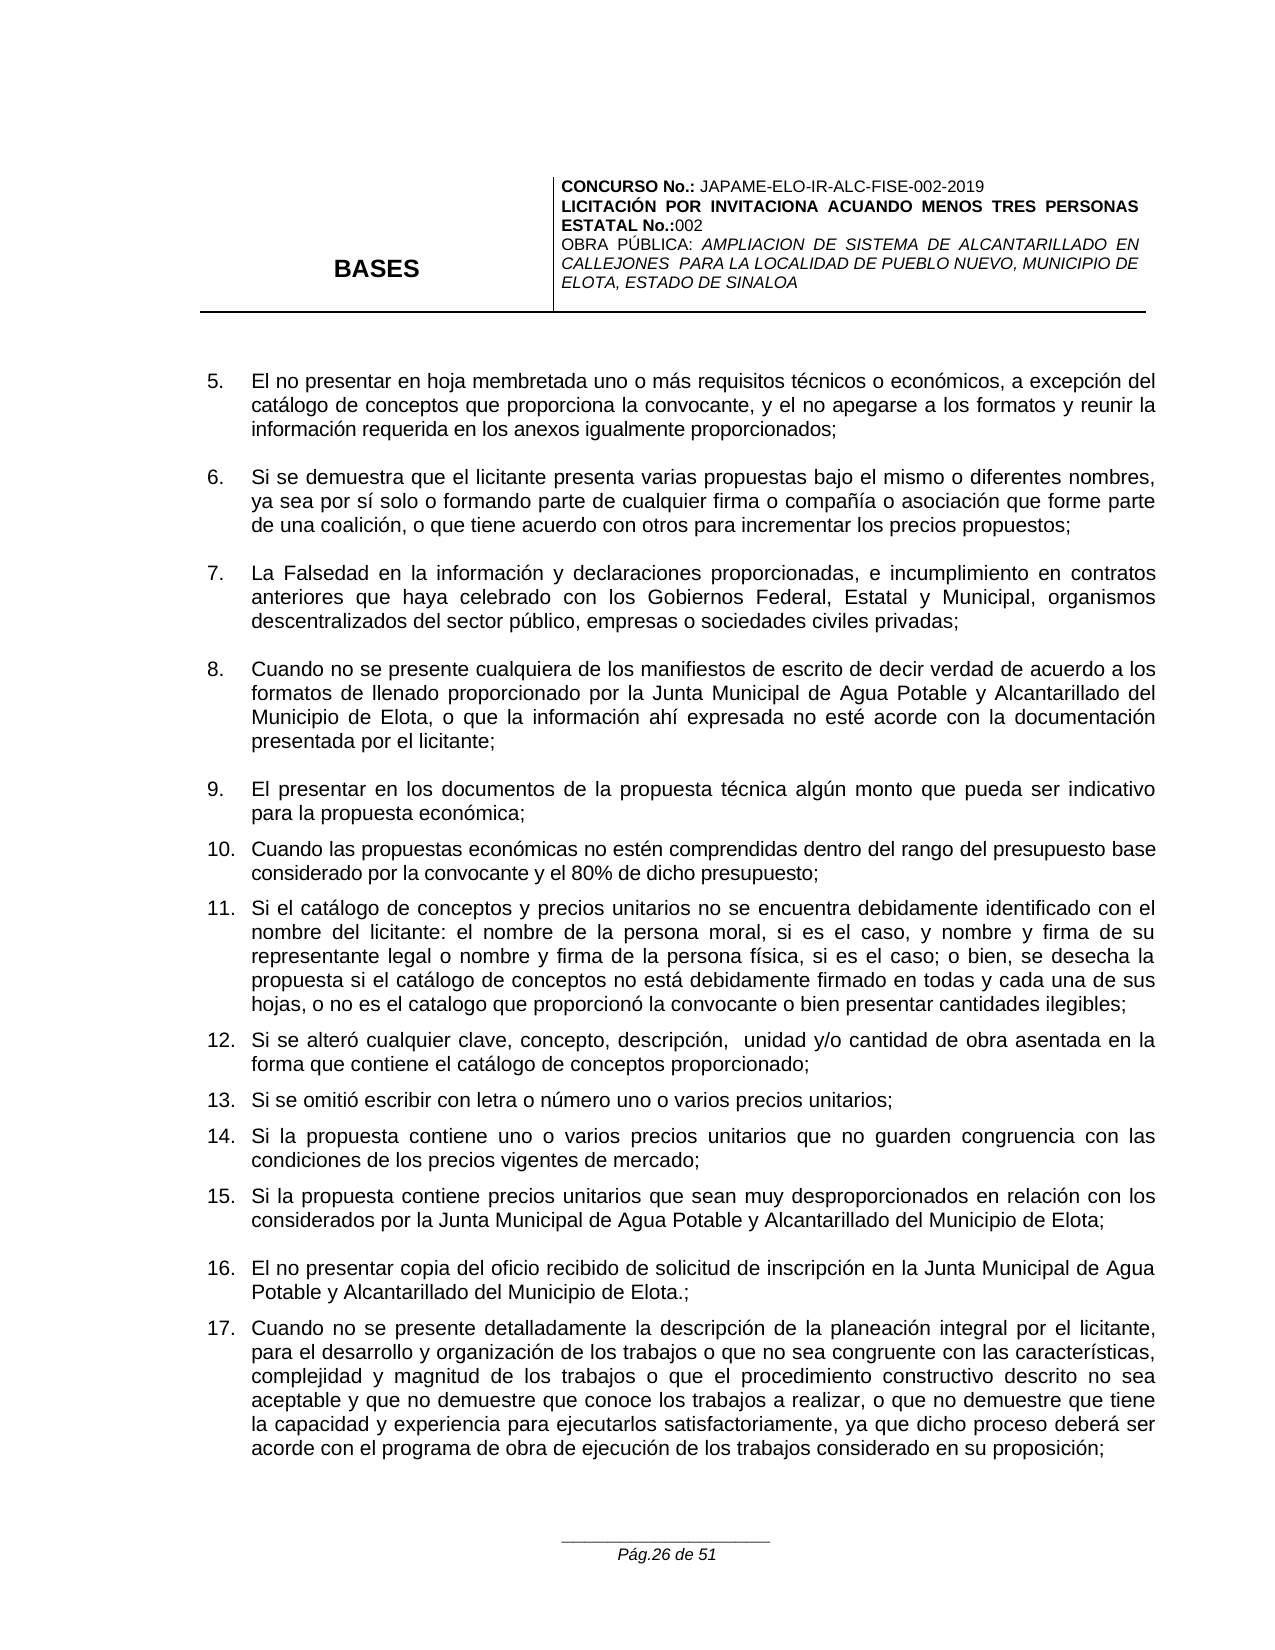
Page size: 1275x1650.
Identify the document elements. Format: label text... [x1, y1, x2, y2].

list Si se omitió escribir con letra o número uno o varios precios unitarios; [207, 1088, 1157, 1112]
list Si el catálogo de conceptos y precios unitarios no se encuentra debidamente identificado con el nombre del licitante: el nombre de la persona moral, si es el caso, y nombre y firma de su representante legal o nombre y firma de la persona física, si es el caso; o bien, se desecha la propuesta si el catálogo de conceptos no está debidamente firmado en todas y cada una de sus hojas, o no es el catalogo que proporcionó la convocante o bien presentar cantidades ilegibles; [207, 896, 1157, 1016]
list Si se demuestra que el licitante presenta varias propuestas bajo el mismo o diferentes nombres, ya sea por sí solo o formando parte de cualquier firma o compañía o asociación que forme parte de una coalición, o que tiene acuerdo con otros para incrementar los precios propuestos; [207, 465, 1157, 537]
list Si la propuesta contiene precios unitarios que sean muy desproporcionados en relación con los considerados por la Junta Municipal de Agua Potable y Alcantarillado del Municipio de Elota; [207, 1184, 1157, 1232]
list El presentar en los documentos de la propuesta técnica algún monto que pueda ser indicativo para la propuesta económica; [207, 776, 1157, 824]
list El no presentar copia del oficio recibido de solicitud de inscripción en la Junta Municipal de Agua Potable y Alcantarillado del Municipio de Elota.; [207, 1256, 1157, 1303]
list Cuando no se presente detalladamente la descripción de la planeación integral por el licitante, para el desarrollo y organización de los trabajos o que no sea congruente con las características, complejidad y magnitud de los trabajos o que el procedimiento constructivo descrito no sea aceptable y que no demuestre que conoce los trabajos a realizar, o que no demuestre que tiene la capacidad y experiencia para ejecutarlos satisfactoriamente, ya que dicho proceso deberá ser acorde con el programa de obra de ejecución de los trabajos considerado en su proposición; [207, 1316, 1157, 1459]
list Cuando no se presente cualquiera de los manifiestos de escrito de decir verdad de acuerdo a los formatos de llenado proporcionado por la Junta Municipal de Agua Potable y Alcantarillado del Municipio de Elota, o que la información ahí expresada no esté acorde con la documentación presentada por el licitante; [207, 657, 1157, 752]
list Si se alteró cualquier clave, concepto, descripción, unidad y/o cantidad de obra asentada en la forma que contiene el catálogo de conceptos proporcionado; [207, 1028, 1157, 1076]
list Cuando las propuestas económicas no estén comprendidas dentro del rango del presupuesto base considerado por la convocante y el 80% de dicho presupuesto; [207, 836, 1157, 884]
list Si la propuesta contiene uno o varios precios unitarios que no guarden congruencia con las condiciones de los precios vigentes de mercado; [207, 1124, 1157, 1172]
list La Falsedad en la información y declaraciones proporcionadas, e incumplimiento en contratos anteriores que haya celebrado con los Gobiernos Federal, Estatal y Municipal, organismos descentralizados del sector público, empresas o sociedades civiles privadas; [207, 561, 1157, 633]
list El no presentar en hoja membretada uno o más requisitos técnicos o económicos, a excepción del catálogo de conceptos que proporciona la convocante, y el no apegarse a los formatos y reunir la información requerida en los anexos igualmente proporcionados; [207, 369, 1157, 441]
